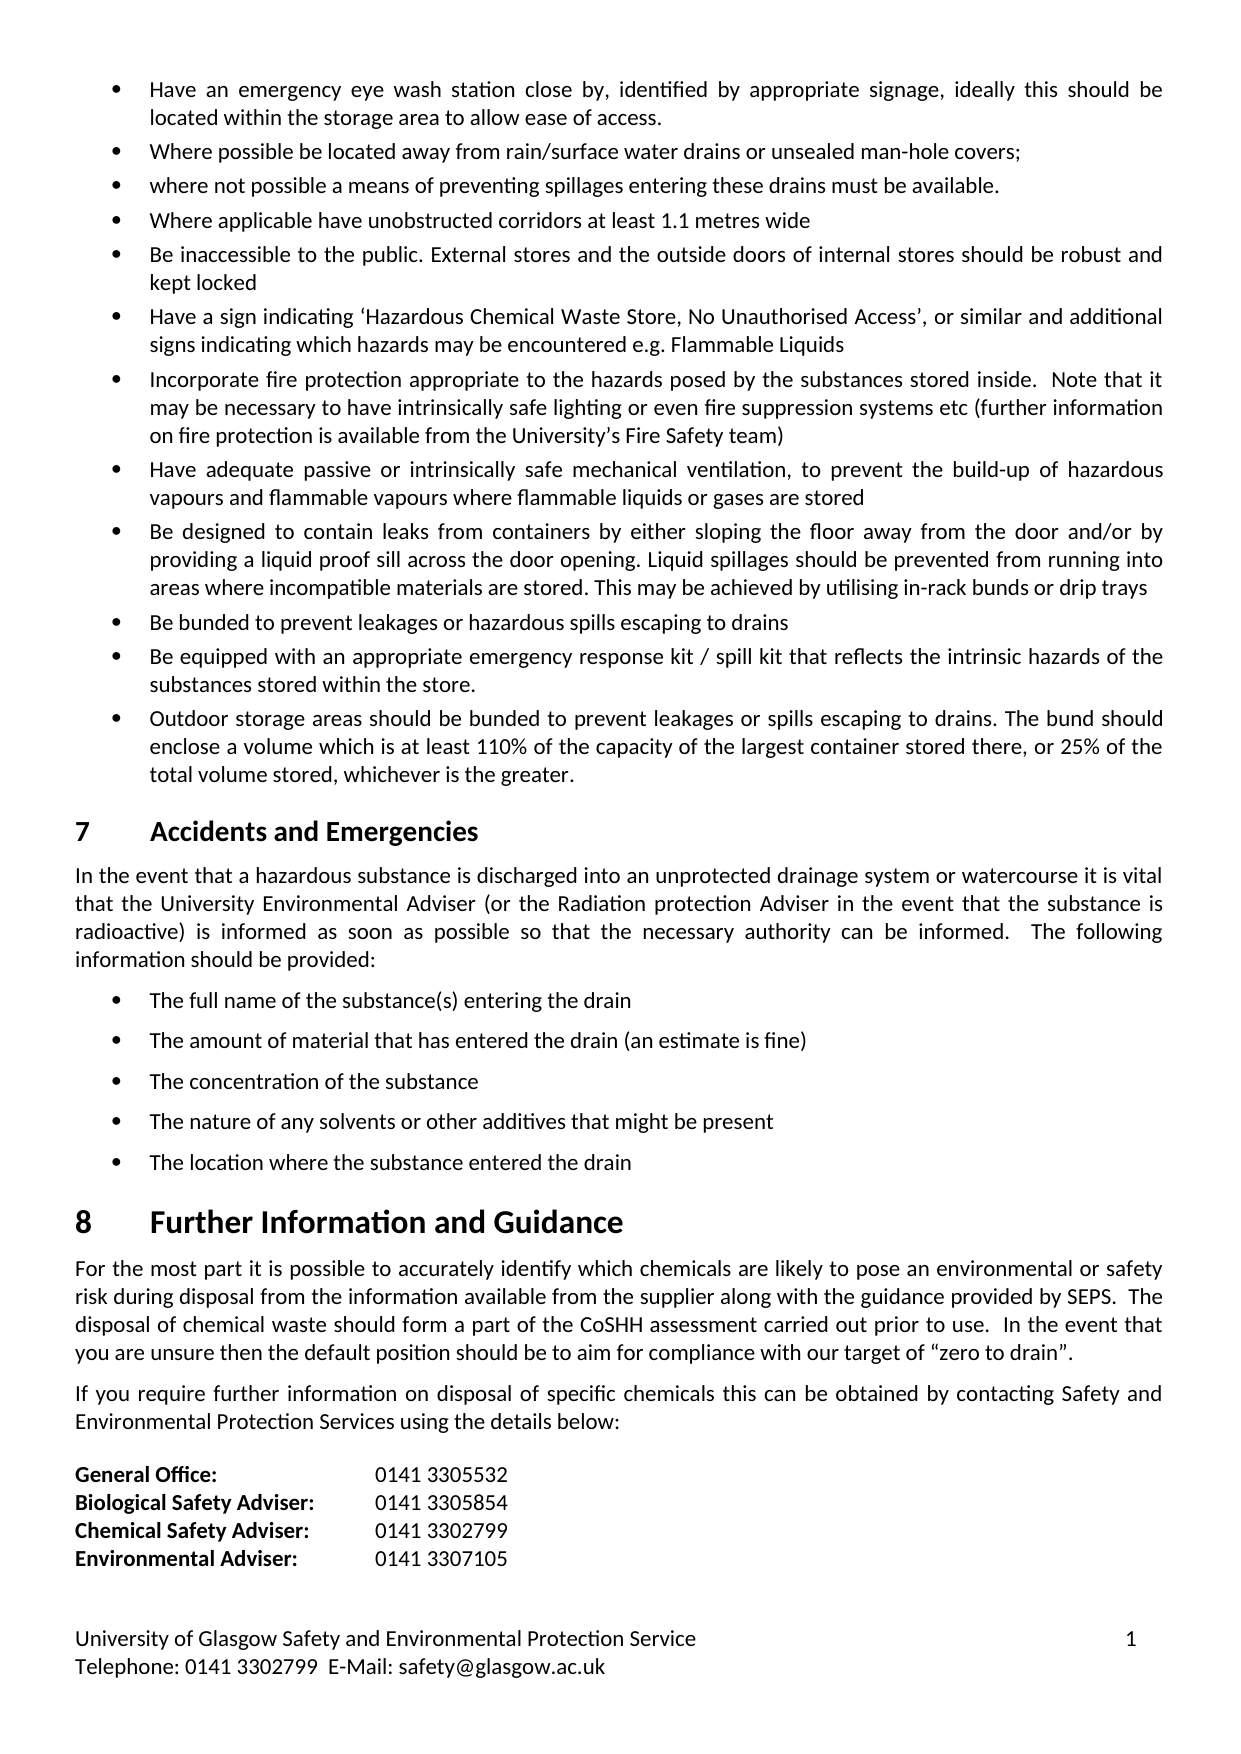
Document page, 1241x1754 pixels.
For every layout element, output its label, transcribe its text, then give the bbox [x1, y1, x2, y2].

list Be designed to contain leaks from containers by either sloping the floor away from the door and/or by providing a liquid proof sill across the door opening. Liquid spillages should be prevented from running into areas where incompatible materials are stored. This may be achieved by utilising in-rack bunds or drip trays [112, 517, 1165, 601]
list where not possible a means of preventing spillages entering these drains must be available. [112, 172, 1165, 199]
list Where applicable have unobstructed corridors at least 1.1 metres wide [112, 206, 1165, 234]
text General Office: 0141 3305532 [75, 1460, 1165, 1488]
text Biological Safety Adviser: 0141 3305854 [75, 1488, 1165, 1516]
text Environmental Adviser: 0141 3307105 [75, 1544, 1165, 1572]
text For the most part it is possible to accurately identify which chemicals are likely to pose an environmental or safety risk during disposal from the information available from the supplier along with the guidance provided by SEPS. The disposal of chemical waste should form a part of the CoSHH assessment carried out prior to use. In the event that you are unsure then the default position should be to aim for compliance with our target of “zero to drain”. [75, 1254, 1165, 1366]
list The amount of material that has entered the drain (an estimate is fine) [112, 1026, 1165, 1054]
text In the event that a hazardous substance is discharged into an unprotected drainage system or watercourse it is vital that the University Environmental Adviser (or the Radiation protection Adviser in the event that the substance is radioactive) is informed as soon as possible so that the necessary authority can be informed. The following information should be provided: [75, 861, 1165, 973]
list The full name of the substance(s) entering the drain [112, 986, 1165, 1014]
list The concentration of the substance [112, 1067, 1165, 1095]
list Have adequate passive or intrinsically safe mechanical ventilation, to prevent the build-up of hazardous vapours and flammable vapours where flammable liquids or gases are stored [112, 455, 1165, 511]
list Outdoor storage areas should be bunded to prevent leakages or spills escaping to drains. The bund should enclose a volume which is at least 110% of the capacity of the largest container stored there, or 25% of the total volume stored, whichever is the greater. [112, 704, 1165, 788]
text If you require further information on disposal of specific chemicals this can be obtained by contacting Safety and Environmental Protection Services using the details below: [75, 1379, 1165, 1435]
list Be equipped with an appropriate emergency response kit / spill kit that reflects the intrinsic hazards of the substances stored within the store. [112, 642, 1165, 698]
list Where possible be located away from rain/surface water drains or unsealed man-hole covers; [112, 137, 1165, 165]
text Chemical Safety Adviser: 0141 3302799 [75, 1516, 1165, 1544]
list The nature of any solvents or other additives that might be present [112, 1107, 1165, 1136]
list Be inaccessible to the public. External stores and the outside doors of internal stores should be robust and kept locked [112, 240, 1165, 296]
list Have a sign indicating ‘Hazardous Chemical Waste Store, No Unauthorised Access’, or similar and additional signs indicating which hazards may be encountered e.g. Flammable Liquids [112, 302, 1165, 358]
list Have an emergency eye wash station close by, identified by appropriate signage, ideally this should be located within the storage area to allow ease of access. [112, 75, 1165, 131]
text 8 Further Information and Guidance [75, 1201, 1165, 1242]
text 7 Accidents and Emergencies [75, 813, 1165, 849]
list The location where the substance entered the drain [112, 1148, 1165, 1176]
list Be bunded to prevent leakages or hazardous spills escaping to drains [112, 608, 1165, 636]
list Incorporate fire protection appropriate to the hazards posed by the substances stored inside. Note that it may be necessary to have intrinsically safe lighting or even fire suppression systems etc (further information on fire protection is available from the University’s Fire Safety team) [112, 365, 1165, 449]
